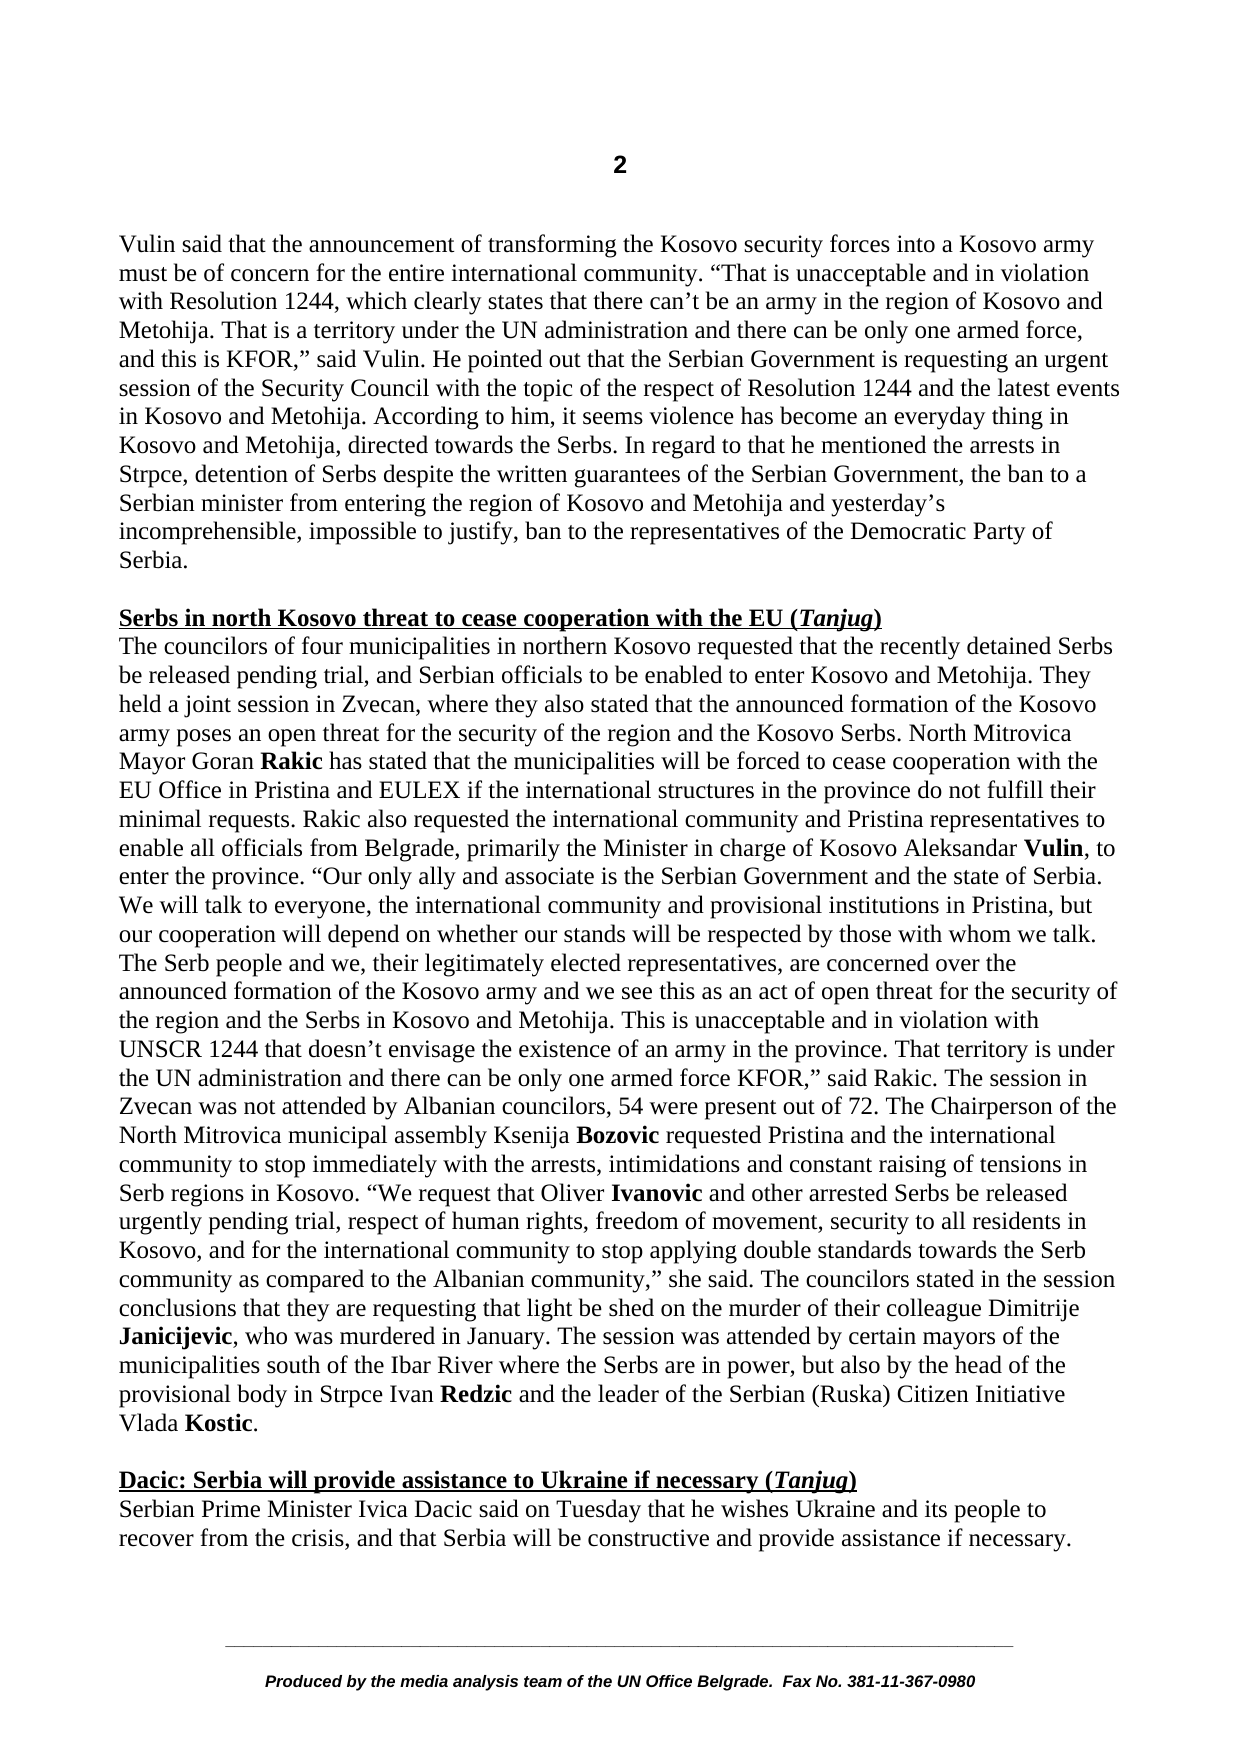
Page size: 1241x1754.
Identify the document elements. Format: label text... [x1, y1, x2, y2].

text Serbian Prime Minister Ivica Dacic said on Tuesday that he wishes Ukraine and its people to recover from the crisis, and that Serbia will be constructive and provide assistance if necessary. [118, 1494, 1122, 1551]
text Dacic: Serbia will provide assistance to Ukraine if necessary (Tanjug) [118, 1465, 1122, 1494]
text Vulin said that the announcement of transforming the Kosovo security forces into a Kosovo army must be of concern for the entire international community. “That is unacceptable and in violation with Resolution 1244, which clearly states that there can’t be an army in the region of Kosovo and Metohija. That is a territory under the UN administration and there can be only one armed force, and this is KFOR,” said Vulin. He pointed out that the Serbian Government is requesting an urgent session of the Security Council with the topic of the respect of Resolution 1244 and the latest events in Kosovo and Metohija. According to him, it seems violence has become an everyday thing in Kosovo and Metohija, directed towards the Serbs. In regard to that he mentioned the arrests in Strpce, detention of Serbs despite the written guarantees of the Serbian Government, the ban to a Serbian minister from entering the region of Kosovo and Metohija and yesterday’s incomprehensible, impossible to justify, ban to the representatives of the Democratic Party of Serbia. [118, 229, 1122, 574]
text Serbs in north Kosovo threat to cease cooperation with the EU (Tanjug) [118, 603, 1122, 631]
text The councilors of four municipalities in northern Kosovo requested that the recently detained Serbs be released pending trial, and Serbian officials to be enabled to enter Kosovo and Metohija. They held a joint session in Zvecan, where they also stated that the announced formation of the Kosovo army poses an open threat for the security of the region and the Kosovo Serbs. North Mitrovica Mayor Goran Rakic has stated that the municipalities will be forced to cease cooperation with the EU Office in Pristina and EULEX if the international structures in the province do not fulfill their minimal requests. Rakic also requested the international community and Pristina representatives to enable all officials from Belgrade, primarily the Minister in charge of Kosovo Aleksandar Vulin, to enter the province. “Our only ally and associate is the Serbian Government and the state of Serbia. We will talk to everyone, the international community and provisional institutions in Pristina, but our cooperation will depend on whether our stands will be respected by those with whom we talk. The Serb people and we, their legitimately elected representatives, are concerned over the announced formation of the Kosovo army and we see this as an act of open threat for the security of the region and the Serbs in Kosovo and Metohija. This is unacceptable and in violation with UNSCR 1244 that doesn’t envisage the existence of an army in the province. That territory is under the UN administration and there can be only one armed force KFOR,” said Rakic. The session in Zvecan was not attended by Albanian councilors, 54 were present out of 72. The Chairperson of the North Mitrovica municipal assembly Ksenija Bozovic requested Pristina and the international community to stop immediately with the arrests, intimidations and constant raising of tensions in Serb regions in Kosovo. “We request that Oliver Ivanovic and other arrested Serbs be released urgently pending trial, respect of human rights, freedom of movement, security to all residents in Kosovo, and for the international community to stop applying double standards towards the Serb community as compared to the Albanian community,” she said. The councilors stated in the session conclusions that they are requesting that light be shed on the murder of their colleague Dimitrije Janicijevic, who was murdered in January. The session was attended by certain mayors of the municipalities south of the Ibar River where the Serbs are in power, but also by the head of the provisional body in Strpce Ivan Redzic and the leader of the Serbian (Ruska) Citizen Initiative Vlada Kostic. [118, 631, 1122, 1436]
